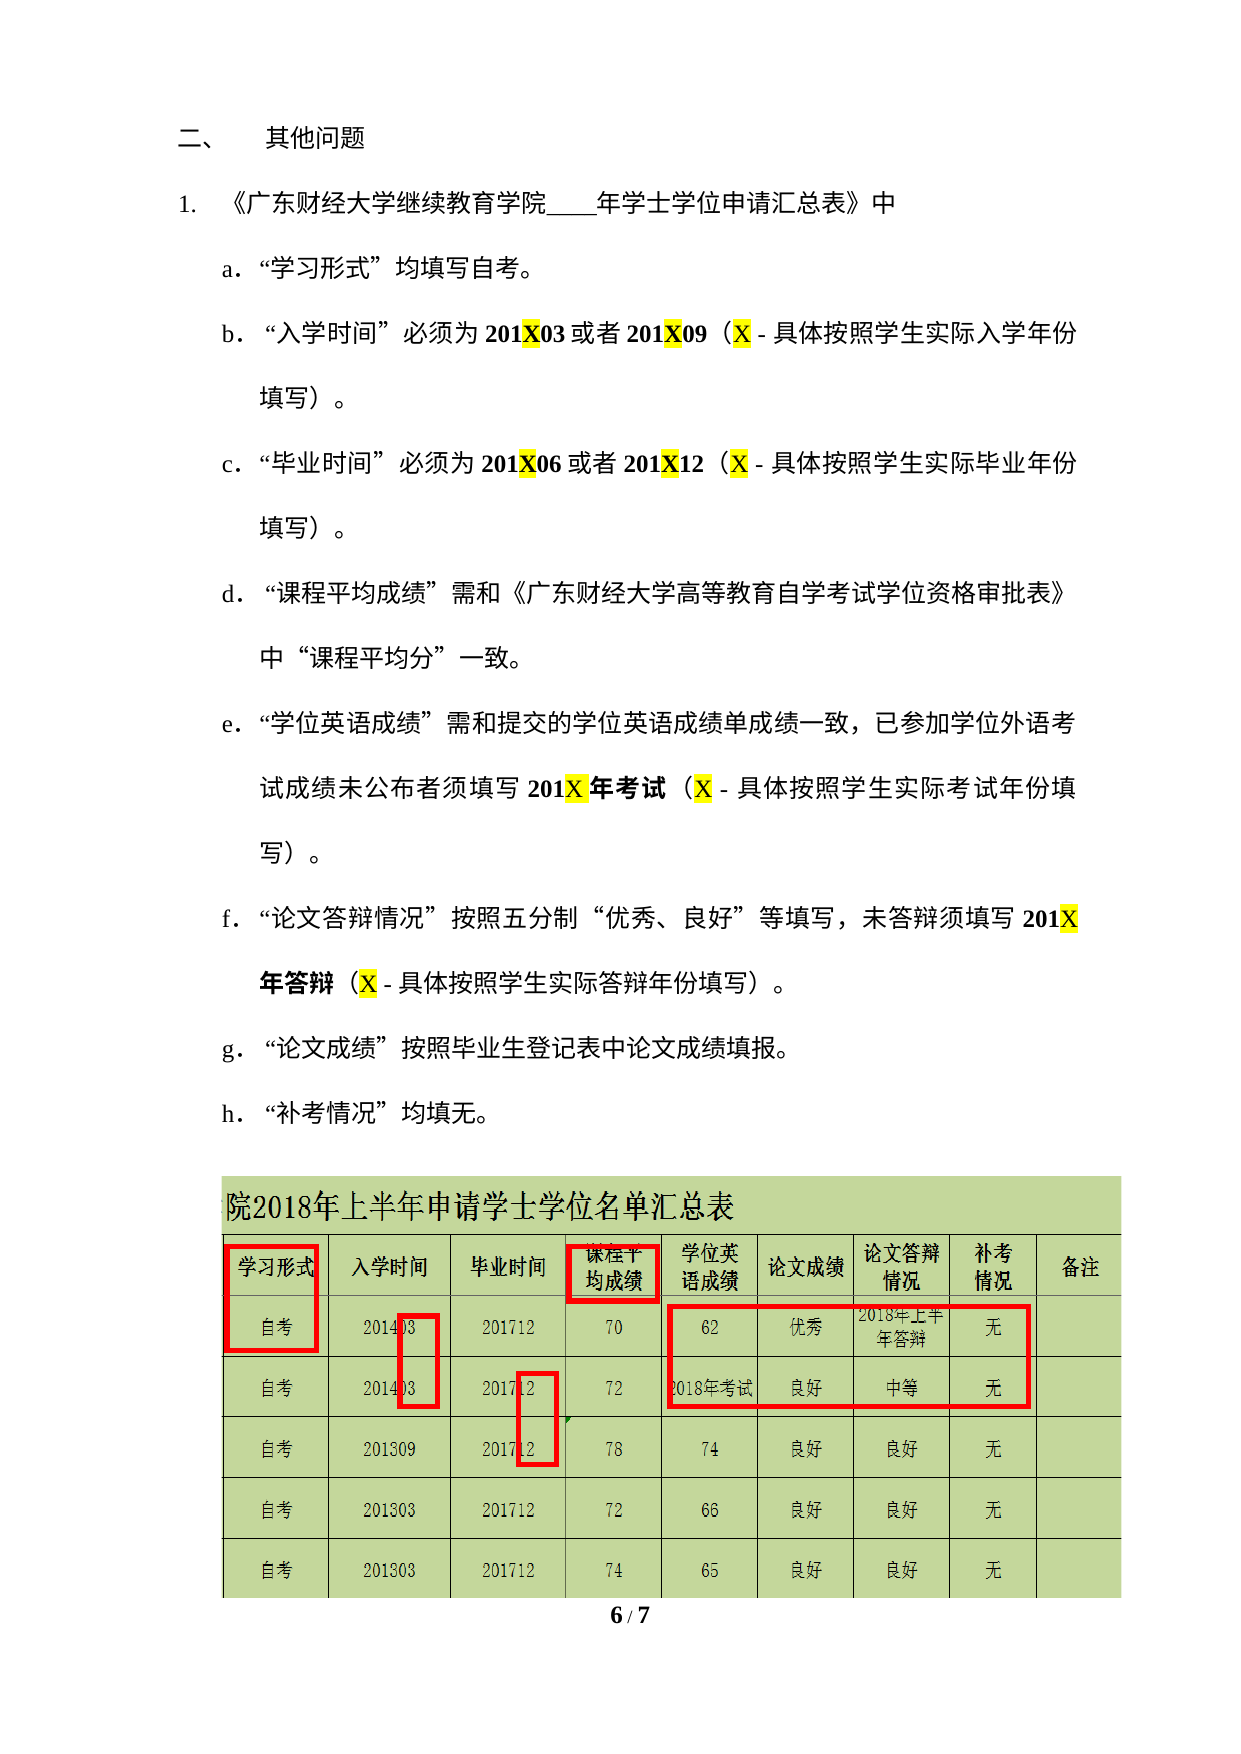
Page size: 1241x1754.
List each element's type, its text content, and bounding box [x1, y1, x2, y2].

list “论文成绩”按照毕业生登记表中论文成绩填报。 [222, 1014, 1078, 1079]
list “学位英语成绩”需和提交的学位英语成绩单成绩一致，已参加学位外语考试成绩未公布者须填写201X年考试（X - 具体按照学生实际考试年份填写）。 [222, 689, 1078, 884]
list “学习形式”均填写自考。 [222, 234, 1078, 299]
list 其他问题 [177, 104, 1078, 169]
list “毕业时间”必须为201X06或者201X12（X - 具体按照学生实际毕业年份填写）。 [222, 429, 1078, 559]
list “课程平均成绩”需和《广东财经大学高等教育自学考试学位资格审批表》中“课程平均分”一致。 [222, 559, 1078, 689]
list 《广东财经大学继续教育学院____年学士学位申请汇总表》中 [178, 169, 1078, 234]
picture [221, 1176, 1122, 1598]
list “入学时间”必须为201X03或者201X09（X - 具体按照学生实际入学年份填写）。 [222, 299, 1078, 429]
list “论文答辩情况”按照五分制“优秀、良好”等填写，未答辩须填写201X年答辩（X - 具体按照学生实际答辩年份填写）。 [222, 884, 1078, 1014]
list “补考情况”均填无。 [222, 1079, 1078, 1144]
